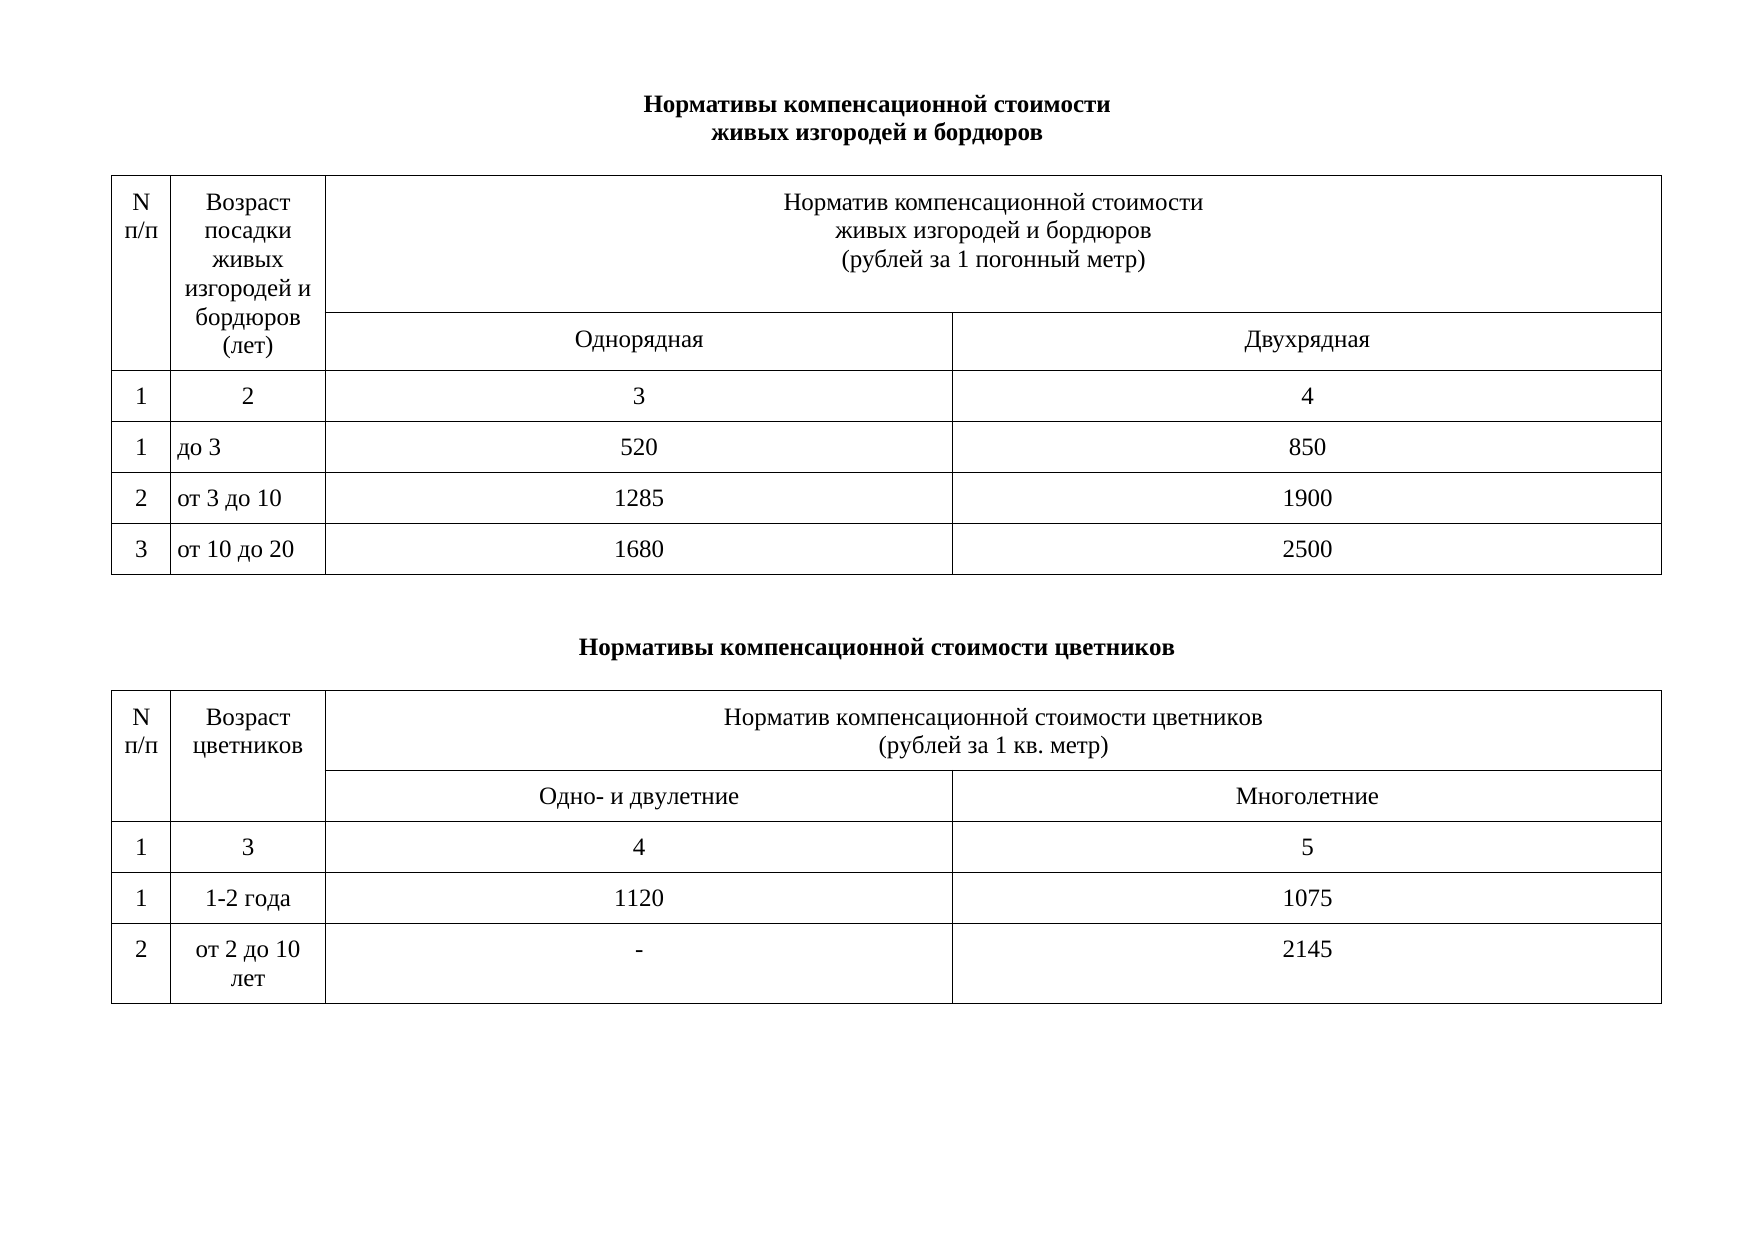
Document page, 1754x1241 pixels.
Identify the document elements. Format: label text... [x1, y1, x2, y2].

table_cell - [326, 924, 952, 1003]
table_cell 1 [112, 873, 170, 923]
table_cell 3 [112, 524, 170, 574]
table_cell до 3 [171, 422, 325, 472]
table_cell 4 [326, 822, 952, 872]
table_cell Одно- и двулетние [326, 771, 952, 821]
text Нормативы компенсационной стоимости цветников [118, 632, 1636, 661]
table_cell 2 [112, 473, 170, 523]
table_cell 3 [171, 822, 325, 872]
table_cell от 2 до 10 лет [171, 924, 325, 1003]
table_header Возраст цветников [171, 691, 325, 821]
table_cell 4 [953, 371, 1661, 421]
table_cell 1 [112, 822, 170, 872]
title живых изгородей и бордюров [118, 117, 1636, 146]
table_cell 1-2 года [171, 873, 325, 923]
table_cell 2 [171, 371, 325, 421]
table_cell 1075 [953, 873, 1661, 923]
table_cell 1900 [953, 473, 1661, 523]
table_cell 1 [112, 371, 170, 421]
title Нормативы компенсационной стоимости [118, 89, 1636, 117]
table_cell от 10 до 20 [171, 524, 325, 574]
table_header N п/п [112, 691, 170, 821]
table_cell Двухрядная [953, 313, 1661, 370]
table_cell 3 [326, 371, 952, 421]
table_header Норматив компенсационной стоимости цветников (рублей за 1 кв. метр) [326, 691, 1661, 770]
table_cell 850 [953, 422, 1661, 472]
table_header N п/п [112, 176, 170, 370]
table_cell 2145 [953, 924, 1661, 1003]
table_cell Однорядная [326, 313, 952, 370]
table_cell 1120 [326, 873, 952, 923]
table_header Норматив компенсационной стоимости живых изгородей и бордюров (рублей за 1 погонный метр) [326, 176, 1661, 312]
table_cell 1 [112, 422, 170, 472]
table_cell 520 [326, 422, 952, 472]
table_cell 1680 [326, 524, 952, 574]
table_header Возраст посадки живых изгородей и бордюров (лет) [171, 176, 325, 370]
table_cell от 3 до 10 [171, 473, 325, 523]
table_cell 1285 [326, 473, 952, 523]
table_cell 2 [112, 924, 170, 1003]
table_cell 5 [953, 822, 1661, 872]
table_cell 2500 [953, 524, 1661, 574]
table_cell Многолетние [953, 771, 1661, 821]
